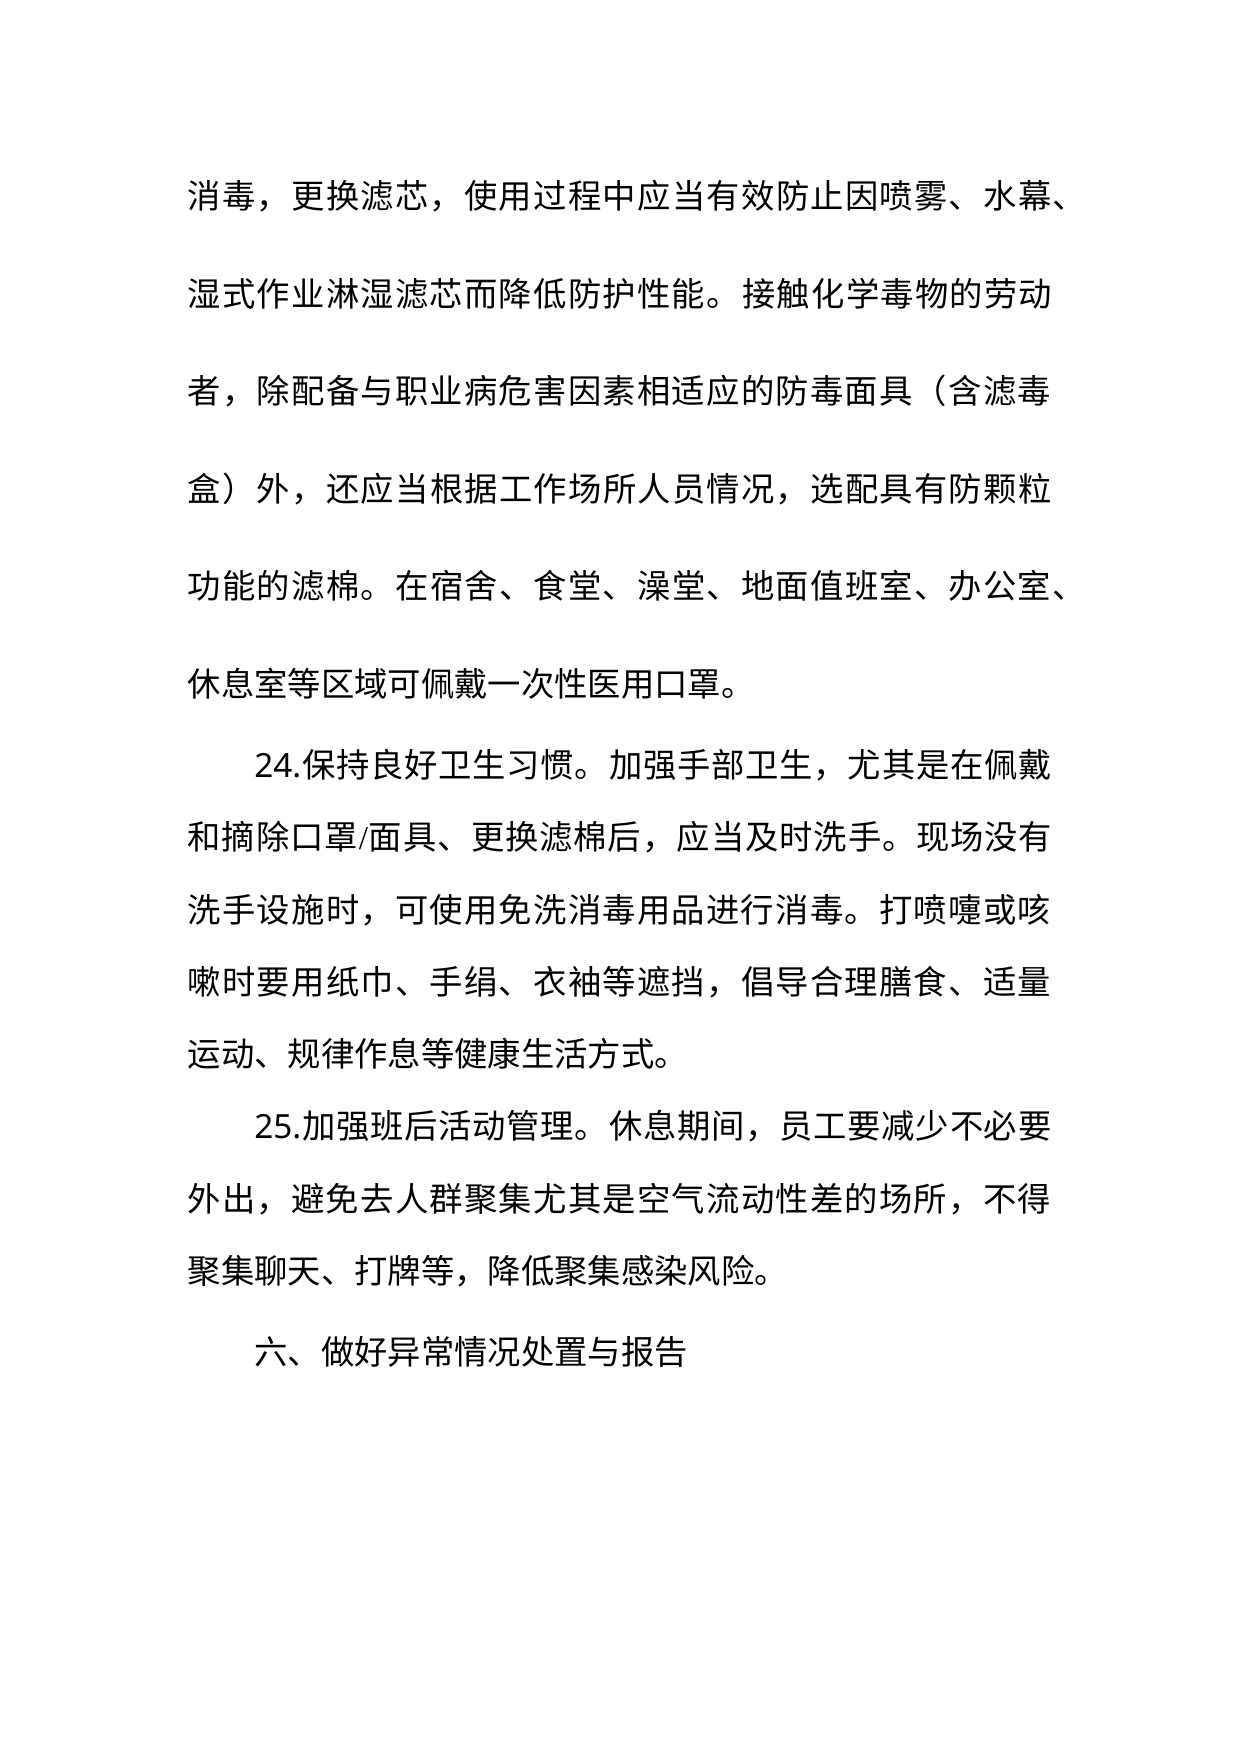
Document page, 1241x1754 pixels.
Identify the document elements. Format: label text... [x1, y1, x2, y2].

text 25.加强班后活动管理。休息期间，员工要减少不必要外出，避免去人群聚集尤其是空气流动性差的场所，不得聚集聊天、打牌等，降低聚集感染风险。 [187, 1100, 1053, 1293]
text 六、做好异常情况处置与报告 [187, 1317, 1053, 1382]
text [187, 162, 1053, 714]
text 24.保持良好卫生习惯。加强手部卫生，尤其是在佩戴和摘除口罩/面具、更换滤棉后，应当及时洗手。现场没有洗手设施时，可使用免洗消毒用品进行消毒。打喷嚏或咳嗽时要用纸巾、手绢、衣袖等遮挡，倡导合理膳食、适量运动、规律作息等健康生活方式。 [187, 738, 1053, 1076]
